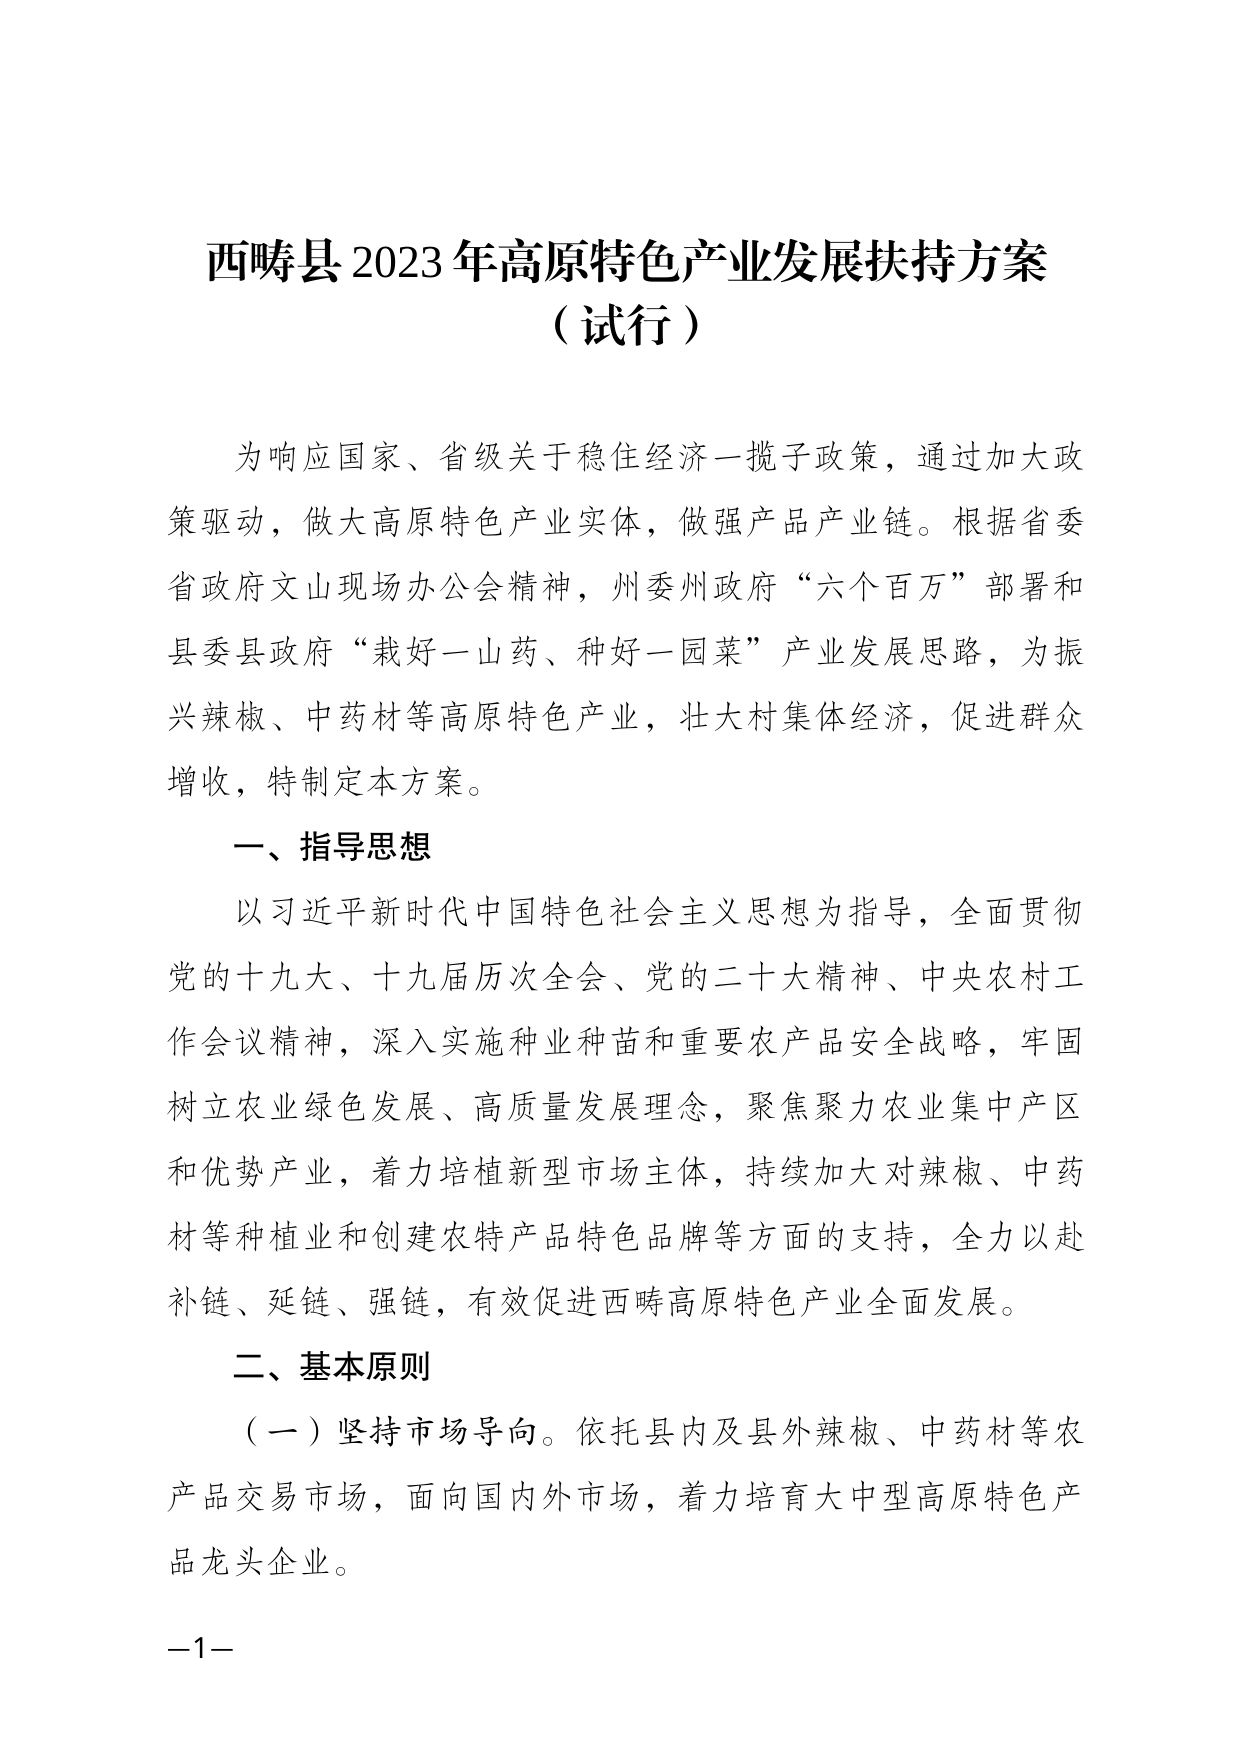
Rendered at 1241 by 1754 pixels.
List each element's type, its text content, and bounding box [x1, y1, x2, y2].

text （试行） [165, 295, 1087, 360]
text 以习近平新时代中国特色社会主义思想为指导，全面贯彻党的十九大、十九届历次全会、党的二十大精神、中央农村工作会议精神，深入实施种业种苗和重要农产品安全战略，牢固树立农业绿色发展、高质量发展理念，聚焦聚力农业集中产区和优势产业，着力培植新型市场主体，持续加大对辣椒、中药材等种植业和创建农特产品特色品牌等方面的支持，全力以赴补链、延链、强链，有效促进西畴高原特色产业全面发展。 [165, 880, 1087, 1335]
text 一、指导思想 [165, 815, 1087, 880]
text 西畴县2023年高原特色产业发展扶持方案 [165, 230, 1087, 295]
subtitle （一）坚持市场导向。依托县内及县外辣椒、中药材等农产品交易市场，面向国内外市场，着力培育大中型高原特色产品龙头企业。 [165, 1400, 1087, 1595]
text 为响应国家、省级关于稳住经济一揽子政策，通过加大政策驱动，做大高原特色产业实体，做强产品产业链。根据省委省政府文山现场办公会精神，州委州政府“六个百万”部署和县委县政府“栽好一山药、种好一园菜”产业发展思路，为振兴辣椒、中药材等高原特色产业，壮大村集体经济，促进群众增收，特制定本方案。 [165, 425, 1087, 815]
list 基本原则 [165, 1335, 1087, 1400]
